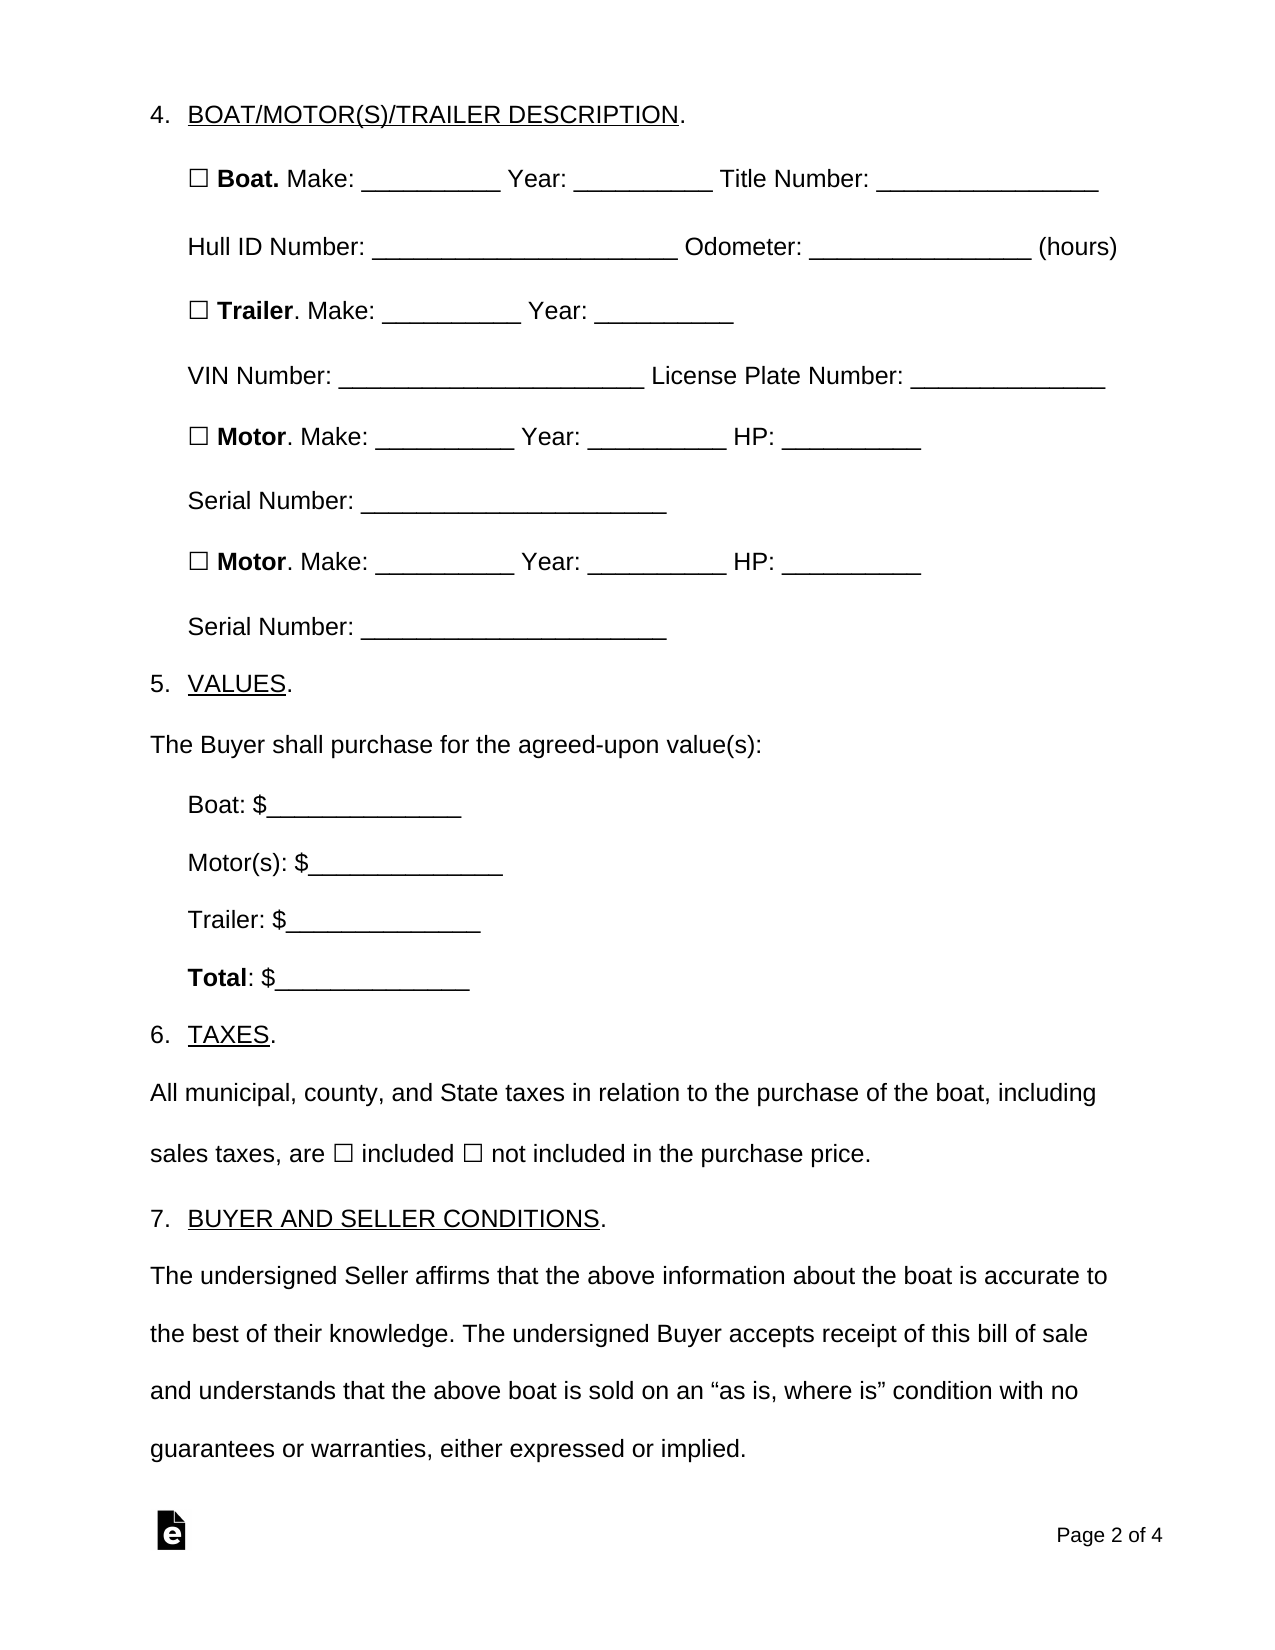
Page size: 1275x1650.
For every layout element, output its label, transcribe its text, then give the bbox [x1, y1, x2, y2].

list TAXES. [150, 1020, 1125, 1049]
list Serial Number: ______________________ [187, 612, 1127, 641]
text The Buyer shall purchase for the agreed-upon value(s): [150, 730, 1127, 759]
text Hull ID Number: ______________________ Odometer: ________________ (hours) [187, 232, 1127, 261]
list BOAT/MOTOR(S)/TRAILER DESCRIPTION. [150, 100, 1125, 129]
list ☐ Motor. Make: __________ Year: __________ HP: __________ [187, 418, 1127, 452]
list Motor(s): $______________ [187, 848, 1127, 877]
text ☐ Boat. Make: __________ Year: __________ Title Number: ________________ [187, 161, 1127, 195]
list Total: $______________ [187, 963, 1127, 992]
list ☐ Motor. Make: __________ Year: __________ HP: __________ [187, 544, 1127, 578]
list Trailer: $______________ [187, 905, 1127, 934]
list VIN Number: ______________________ License Plate Number: ______________ [187, 361, 1127, 389]
list VALUES. [150, 669, 1127, 698]
list Serial Number: ______________________ [187, 486, 1127, 515]
list ☐ Trailer. Make: __________ Year: __________ [187, 292, 1127, 327]
list Boat: $______________ [187, 790, 1127, 819]
text All municipal, county, and State taxes in relation to the purchase of the boat, including sales taxes, are included not included in the purchase price. [150, 1078, 1125, 1169]
picture [150, 1509, 192, 1551]
text The undersigned Seller affirms that the above information about the boat is accurate to the best of their knowledge. The undersigned Buyer accepts receipt of this bill of sale and understands that the above boat is sold on an “as is, where is” condition with no guarantees or warranties, either expressed or implied. [150, 1261, 1125, 1462]
list BUYER AND SELLER CONDITIONS. [150, 1203, 1125, 1232]
